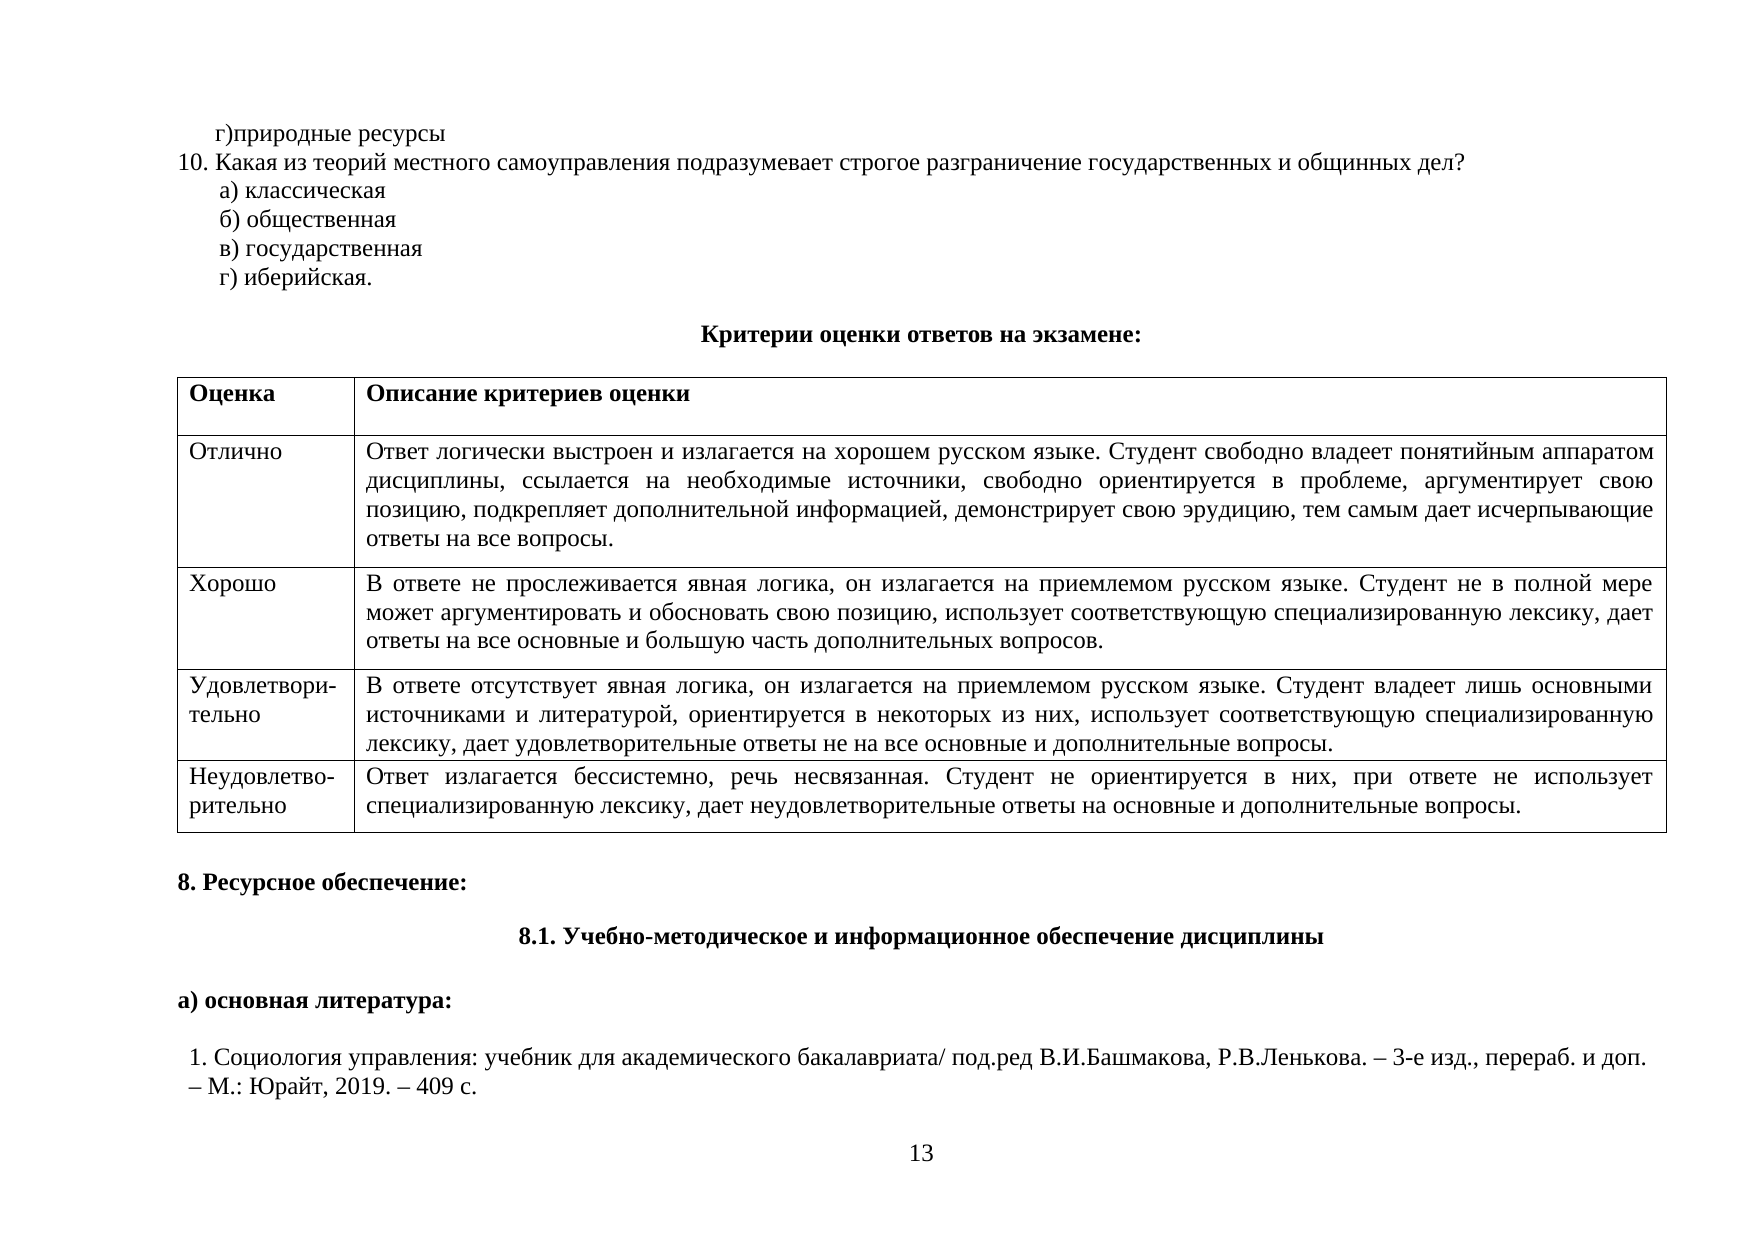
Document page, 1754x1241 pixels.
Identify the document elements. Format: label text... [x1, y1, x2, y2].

table_cell В ответе отсутствует явная логика, он излагается на приемлемом русском языке. Студент владеет лишь основными источниками и литературой, ориентируется в некоторых из них, использует соответствующую специализированную лексику, дает удовлетворительные ответы не на все основные и дополнительные вопросы. [355, 670, 1666, 760]
table_cell Неудовлетво-рительно [178, 761, 354, 832]
text г)природные ресурсы [177, 118, 1665, 147]
table_cell Удовлетвори-тельно [178, 670, 354, 760]
text г) иберийская. [177, 262, 1665, 291]
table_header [177, 1042, 1665, 1100]
text Критерии оценки ответов на экзамене: [177, 319, 1665, 348]
text в) государственная [177, 233, 1665, 262]
text 10. Какая из теорий местного самоуправления подразумевает строгое разграничение государственных и общинных дел? [177, 147, 1665, 176]
table_header Описание критериев оценки [355, 378, 1666, 435]
text б) общественная [177, 204, 1665, 233]
text а) основная литература: [177, 985, 1665, 1013]
table_cell Отлично [178, 436, 354, 567]
text 8.1. Учебно-методическое и информационное обеспечение дисциплины [177, 921, 1665, 950]
table_cell Хорошо [178, 568, 354, 669]
table_header Оценка [178, 378, 354, 435]
table_cell В ответе не прослеживается явная логика, он излагается на приемлемом русском языке. Студент не в полной мере может аргументировать и обосновать свою позицию, использует соответствующую специализированную лексику, дает ответы на все основные и большую часть дополнительных вопросов. [355, 568, 1666, 669]
table_cell Ответ излагается бессистемно, речь несвязанная. Студент не ориентируется в них, при ответе не использует специализированную лексику, дает неудовлетворительные ответы на основные и дополнительные вопросы. [355, 761, 1666, 832]
text 8. Ресурсное обеспечение: [177, 867, 1665, 896]
text а) классическая [177, 176, 1665, 204]
table_cell Ответ логически выстроен и излагается на хорошем русском языке. Студент свободно владеет понятийным аппаратом дисциплины, ссылается на необходимые источники, свободно ориентируется в проблеме, аргументирует свою позицию, подкрепляет дополнительной информацией, демонстрирует свою эрудицию, тем самым дает исчерпывающие ответы на все вопросы. [355, 436, 1666, 567]
